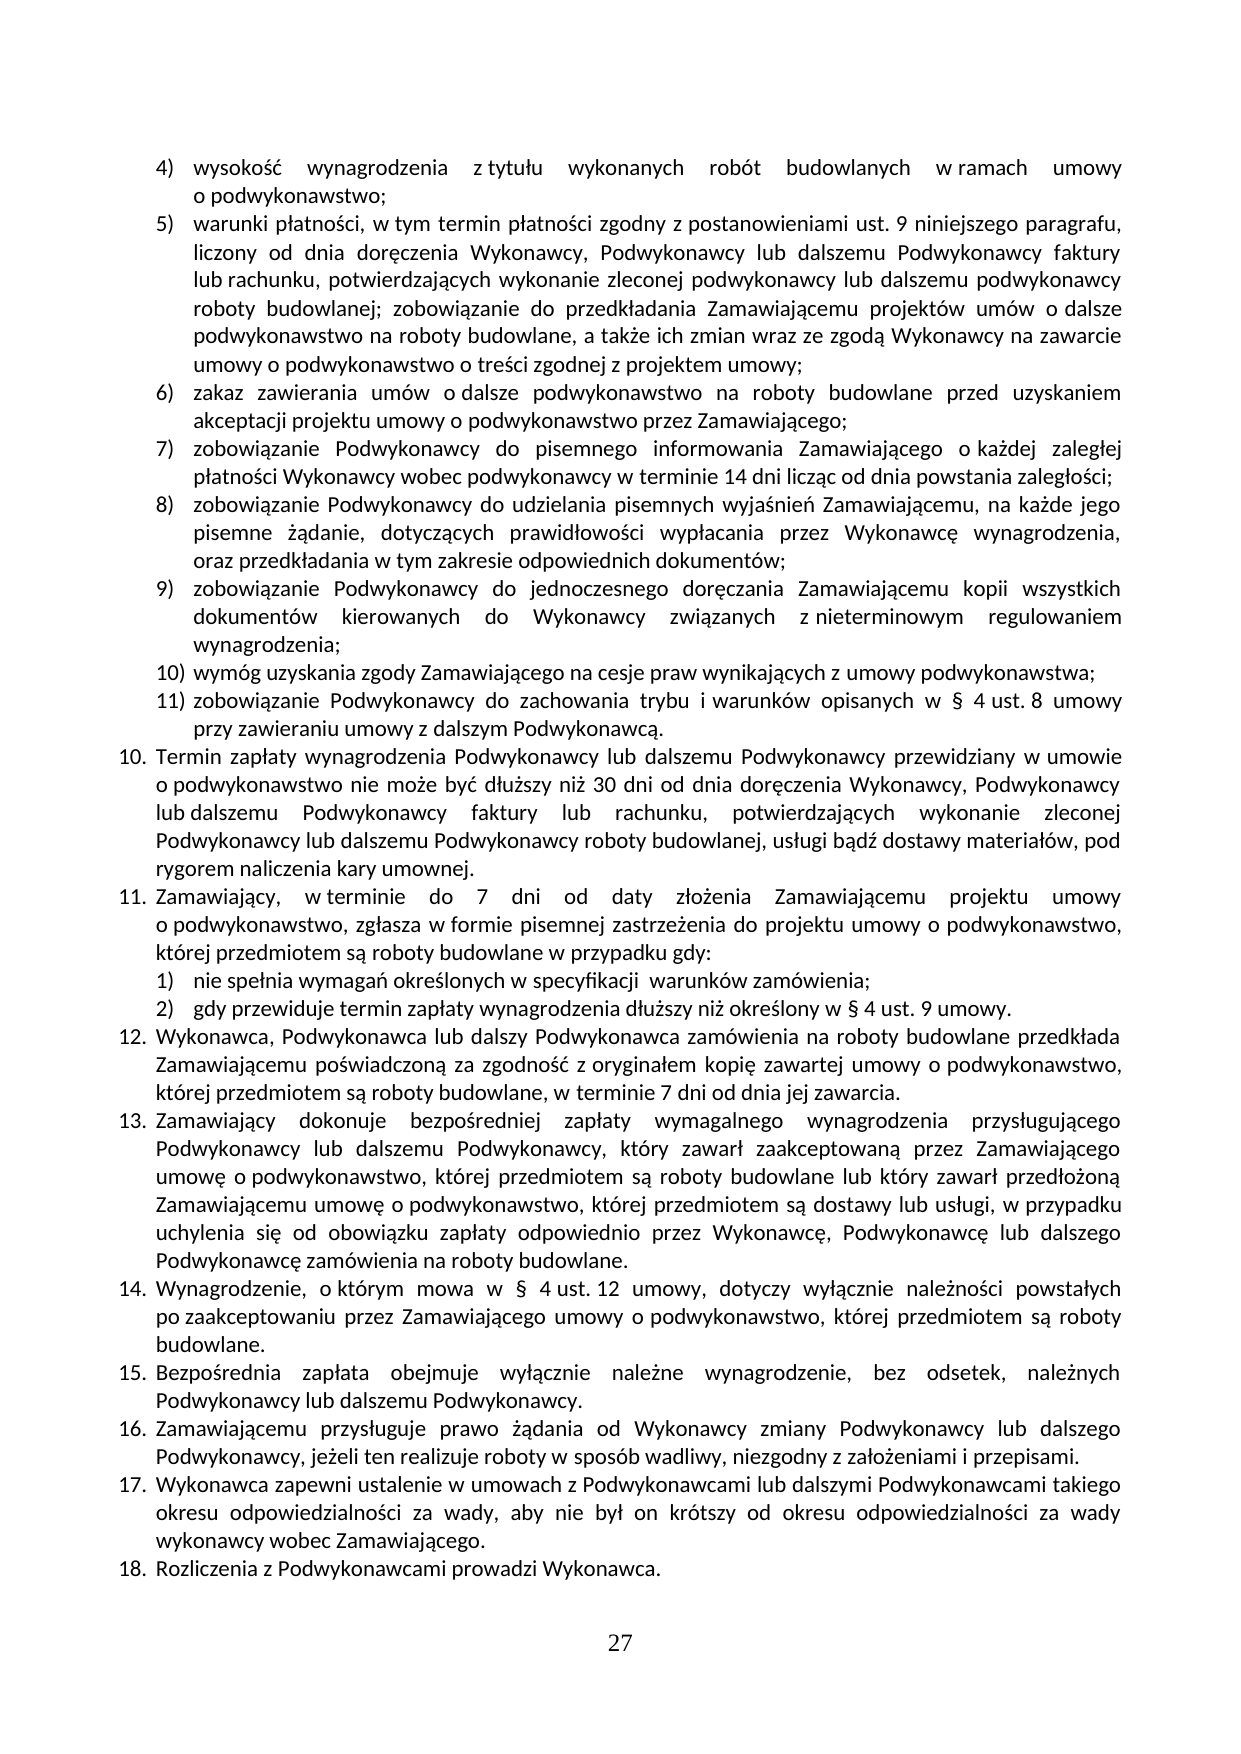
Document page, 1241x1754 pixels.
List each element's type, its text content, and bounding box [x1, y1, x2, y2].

list gdy przewiduje termin zapłaty wynagrodzenia dłuższy niż określony w § 4 ust. 9 umowy. [156, 994, 1122, 1022]
list Bezpośrednia zapłata obejmuje wyłącznie należne wynagrodzenie, bez odsetek, należnych Podwykonawcy lub dalszemu Podwykonawcy. [118, 1358, 1122, 1414]
list Zamawiający, w terminie do 7 dni od daty złożenia Zamawiającemu projektu umowy o podwykonawstwo, zgłasza w formie pisemnej zastrzeżenia do projektu umowy o podwykonawstwo, której przedmiotem są roboty budowlane w przypadku gdy: [118, 882, 1122, 966]
list wymóg uzyskania zgody Zamawiającego na cesje praw wynikających z umowy podwykonawstwa; [156, 658, 1122, 686]
list zobowiązanie Podwykonawcy do udzielania pisemnych wyjaśnień Zamawiającemu, na każde jego pisemne żądanie, dotyczących prawidłowości wypłacania przez Wykonawcę wynagrodzenia, oraz przedkładania w tym zakresie odpowiednich dokumentów; [156, 490, 1122, 574]
list Termin zapłaty wynagrodzenia Podwykonawcy lub dalszemu Podwykonawcy przewidziany w umowie o podwykonawstwo nie może być dłuższy niż 30 dni od dnia doręczenia Wykonawcy, Podwykonawcy lub dalszemu Podwykonawcy faktury lub rachunku, potwierdzających wykonanie zleconej Podwykonawcy lub dalszemu Podwykonawcy roboty budowlanej, usługi bądź dostawy materiałów, pod rygorem naliczenia kary umownej. [118, 742, 1122, 882]
list Zamawiającemu przysługuje prawo żądania od Wykonawcy zmiany Podwykonawcy lub dalszego Podwykonawcy, jeżeli ten realizuje roboty w sposób wadliwy, niezgodny z założeniami i przepisami. [118, 1414, 1122, 1471]
list Wykonawca, Podwykonawca lub dalszy Podwykonawca zamówienia na roboty budowlane przedkłada Zamawiającemu poświadczoną za zgodność z oryginałem kopię zawartej umowy o podwykonawstwo, której przedmiotem są roboty budowlane, w terminie 7 dni od dnia jej zawarcia. [118, 1022, 1122, 1106]
list nie spełnia wymagań określonych w specyfikacji warunków zamówienia; [156, 966, 1122, 994]
list Wykonawca zapewni ustalenie w umowach z Podwykonawcami lub dalszymi Podwykonawcami takiego okresu odpowiedzialności za wady, aby nie był on krótszy od okresu odpowiedzialności za wady wykonawcy wobec Zamawiającego. [118, 1471, 1122, 1554]
list Rozliczenia z Podwykonawcami prowadzi Wykonawca. [118, 1554, 1122, 1583]
list wysokość wynagrodzenia z tytułu wykonanych robót budowlanych w ramach umowy o podwykonawstwo; [156, 153, 1122, 209]
list zobowiązanie Podwykonawcy do zachowania trybu i warunków opisanych w § 4 ust. 8 umowy przy zawieraniu umowy z dalszym Podwykonawcą. [156, 686, 1122, 742]
list zobowiązanie Podwykonawcy do jednoczesnego doręczania Zamawiającemu kopii wszystkich dokumentów kierowanych do Wykonawcy związanych z nieterminowym regulowaniem wynagrodzenia; [156, 574, 1122, 658]
list zakaz zawierania umów o dalsze podwykonawstwo na roboty budowlane przed uzyskaniem akceptacji projektu umowy o podwykonawstwo przez Zamawiającego; [156, 378, 1122, 434]
list warunki płatności, w tym termin płatności zgodny z postanowieniami ust. 9 niniejszego paragrafu, liczony od dnia doręczenia Wykonawcy, Podwykonawcy lub dalszemu Podwykonawcy faktury lub rachunku, potwierdzających wykonanie zleconej podwykonawcy lub dalszemu podwykonawcy roboty budowlanej; zobowiązanie do przedkładania Zamawiającemu projektów umów o dalsze podwykonawstwo na roboty budowlane, a także ich zmian wraz ze zgodą Wykonawcy na zawarcie umowy o podwykonawstwo o treści zgodnej z projektem umowy; [156, 209, 1122, 378]
list Zamawiający dokonuje bezpośredniej zapłaty wymagalnego wynagrodzenia przysługującego Podwykonawcy lub dalszemu Podwykonawcy, który zawarł zaakceptowaną przez Zamawiającego umowę o podwykonawstwo, której przedmiotem są roboty budowlane lub który zawarł przedłożoną Zamawiającemu umowę o podwykonawstwo, której przedmiotem są dostawy lub usługi, w przypadku uchylenia się od obowiązku zapłaty odpowiednio przez Wykonawcę, Podwykonawcę lub dalszego Podwykonawcę zamówienia na roboty budowlane. [118, 1106, 1122, 1274]
list zobowiązanie Podwykonawcy do pisemnego informowania Zamawiającego o każdej zaległej płatności Wykonawcy wobec podwykonawcy w terminie 14 dni licząc od dnia powstania zaległości; [156, 434, 1122, 490]
list Wynagrodzenie, o którym mowa w § 4 ust. 12 umowy, dotyczy wyłącznie należności powstałych po zaakceptowaniu przez Zamawiającego umowy o podwykonawstwo, której przedmiotem są roboty budowlane. [118, 1274, 1122, 1358]
